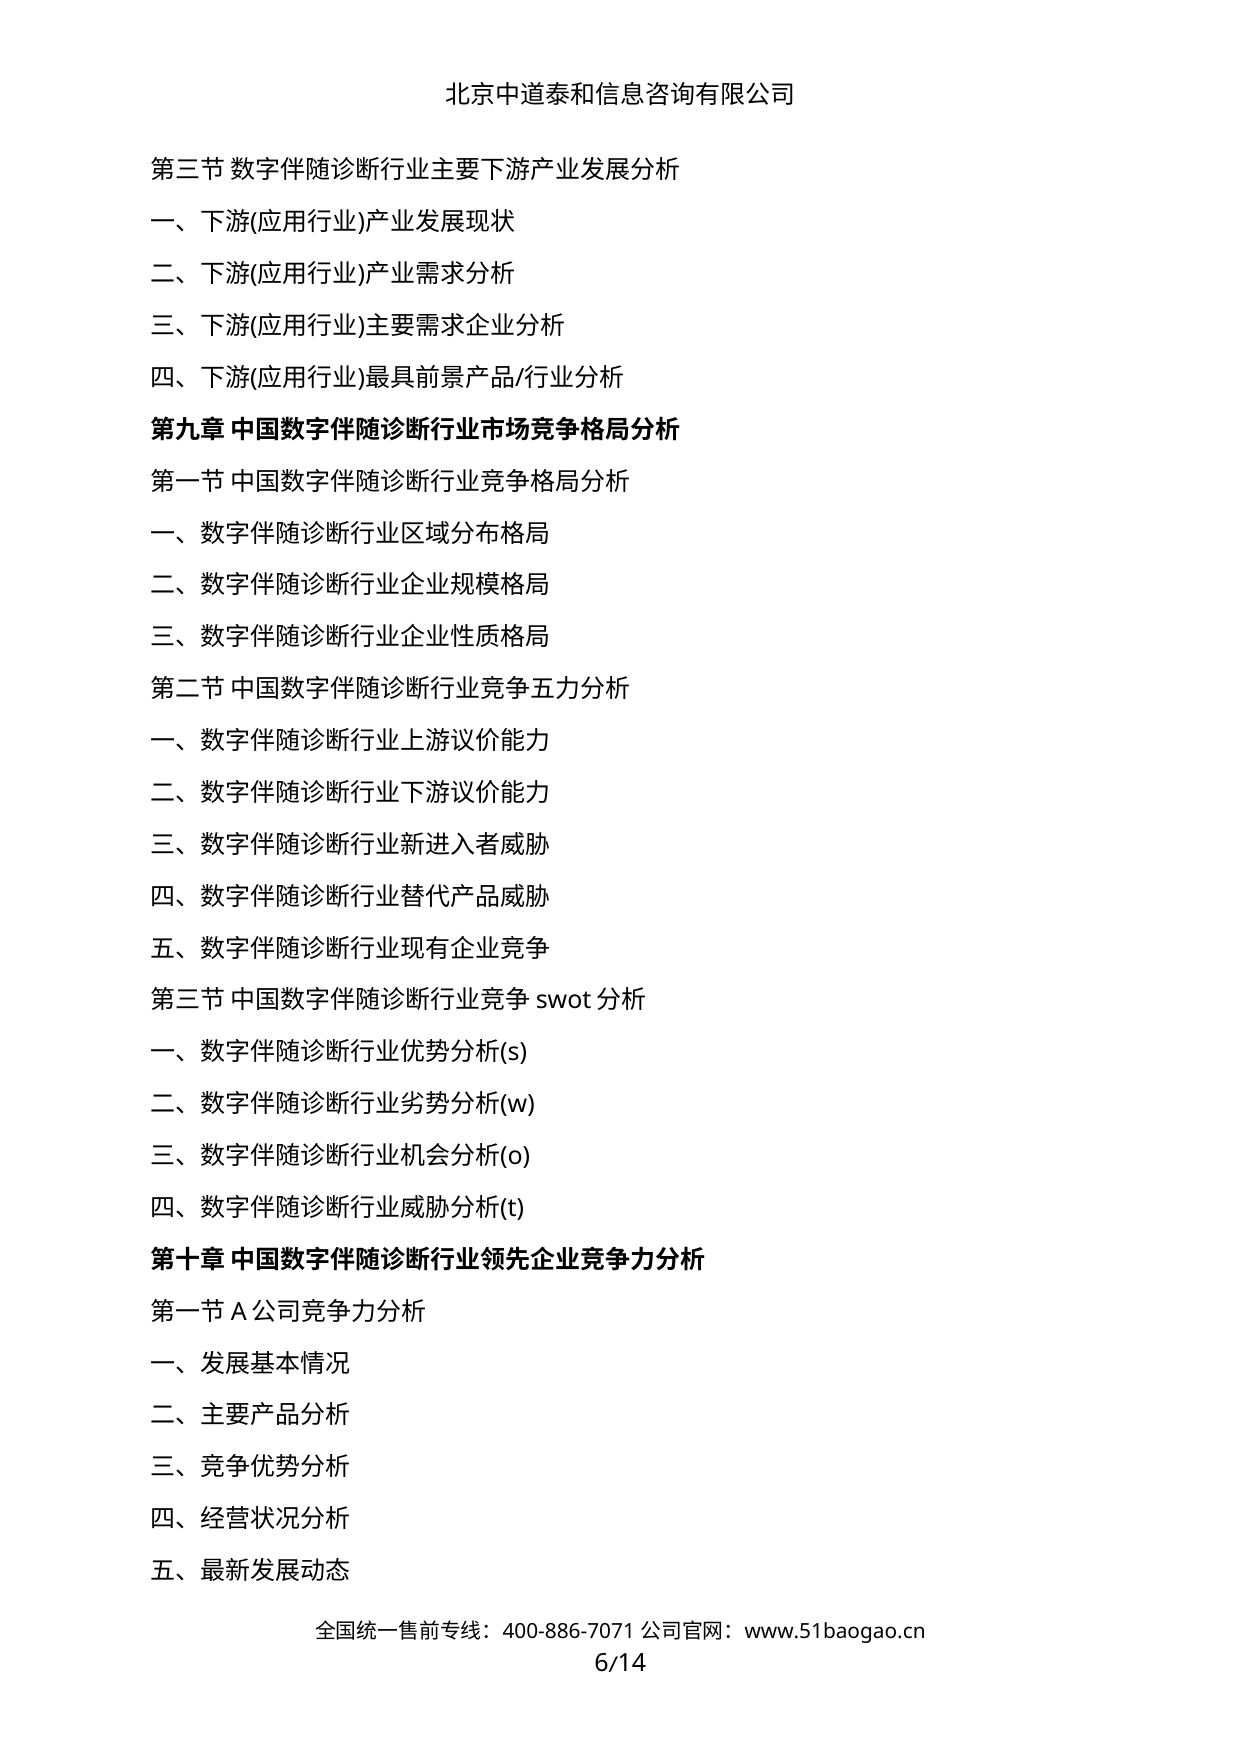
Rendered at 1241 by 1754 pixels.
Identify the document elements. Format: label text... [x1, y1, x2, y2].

text 第十章 中国数字伴随诊断行业领先企业竞争力分析 [150, 1239, 1090, 1276]
text 二、数字伴随诊断行业劣势分析(w) [150, 1084, 1090, 1120]
text 第一节 中国数字伴随诊断行业竞争格局分析 [150, 461, 1090, 497]
text 三、数字伴随诊断行业机会分析(o) [150, 1136, 1090, 1172]
text 第三节 中国数字伴随诊断行业竞争swot分析 [150, 980, 1090, 1016]
text 二、主要产品分析 [150, 1395, 1090, 1431]
text 二、数字伴随诊断行业企业规模格局 [150, 565, 1090, 601]
text 第一节 A公司竞争力分析 [150, 1291, 1090, 1327]
text 五、最新发展动态 [150, 1551, 1090, 1587]
text 二、下游(应用行业)产业需求分析 [150, 254, 1090, 290]
text 一、发展基本情况 [150, 1343, 1090, 1379]
text 一、数字伴随诊断行业优势分析(s) [150, 1032, 1090, 1068]
text 四、下游(应用行业)最具前景产品/行业分析 [150, 357, 1090, 394]
text 第三节 数字伴随诊断行业主要下游产业发展分析 [150, 150, 1090, 186]
text 五、数字伴随诊断行业现有企业竞争 [150, 928, 1090, 964]
text 一、数字伴随诊断行业区域分布格局 [150, 513, 1090, 549]
text 四、数字伴随诊断行业威胁分析(t) [150, 1187, 1090, 1224]
text 一、数字伴随诊断行业上游议价能力 [150, 721, 1090, 757]
text 三、数字伴随诊断行业企业性质格局 [150, 617, 1090, 653]
text 四、经营状况分析 [150, 1499, 1090, 1535]
text 三、下游(应用行业)主要需求企业分析 [150, 306, 1090, 342]
text 四、数字伴随诊断行业替代产品威胁 [150, 876, 1090, 912]
text 第二节 中国数字伴随诊断行业竞争五力分析 [150, 669, 1090, 705]
text 一、下游(应用行业)产业发展现状 [150, 202, 1090, 238]
text 第九章 中国数字伴随诊断行业市场竞争格局分析 [150, 409, 1090, 446]
text 三、数字伴随诊断行业新进入者威胁 [150, 824, 1090, 861]
text 二、数字伴随诊断行业下游议价能力 [150, 772, 1090, 809]
text 三、竞争优势分析 [150, 1447, 1090, 1483]
